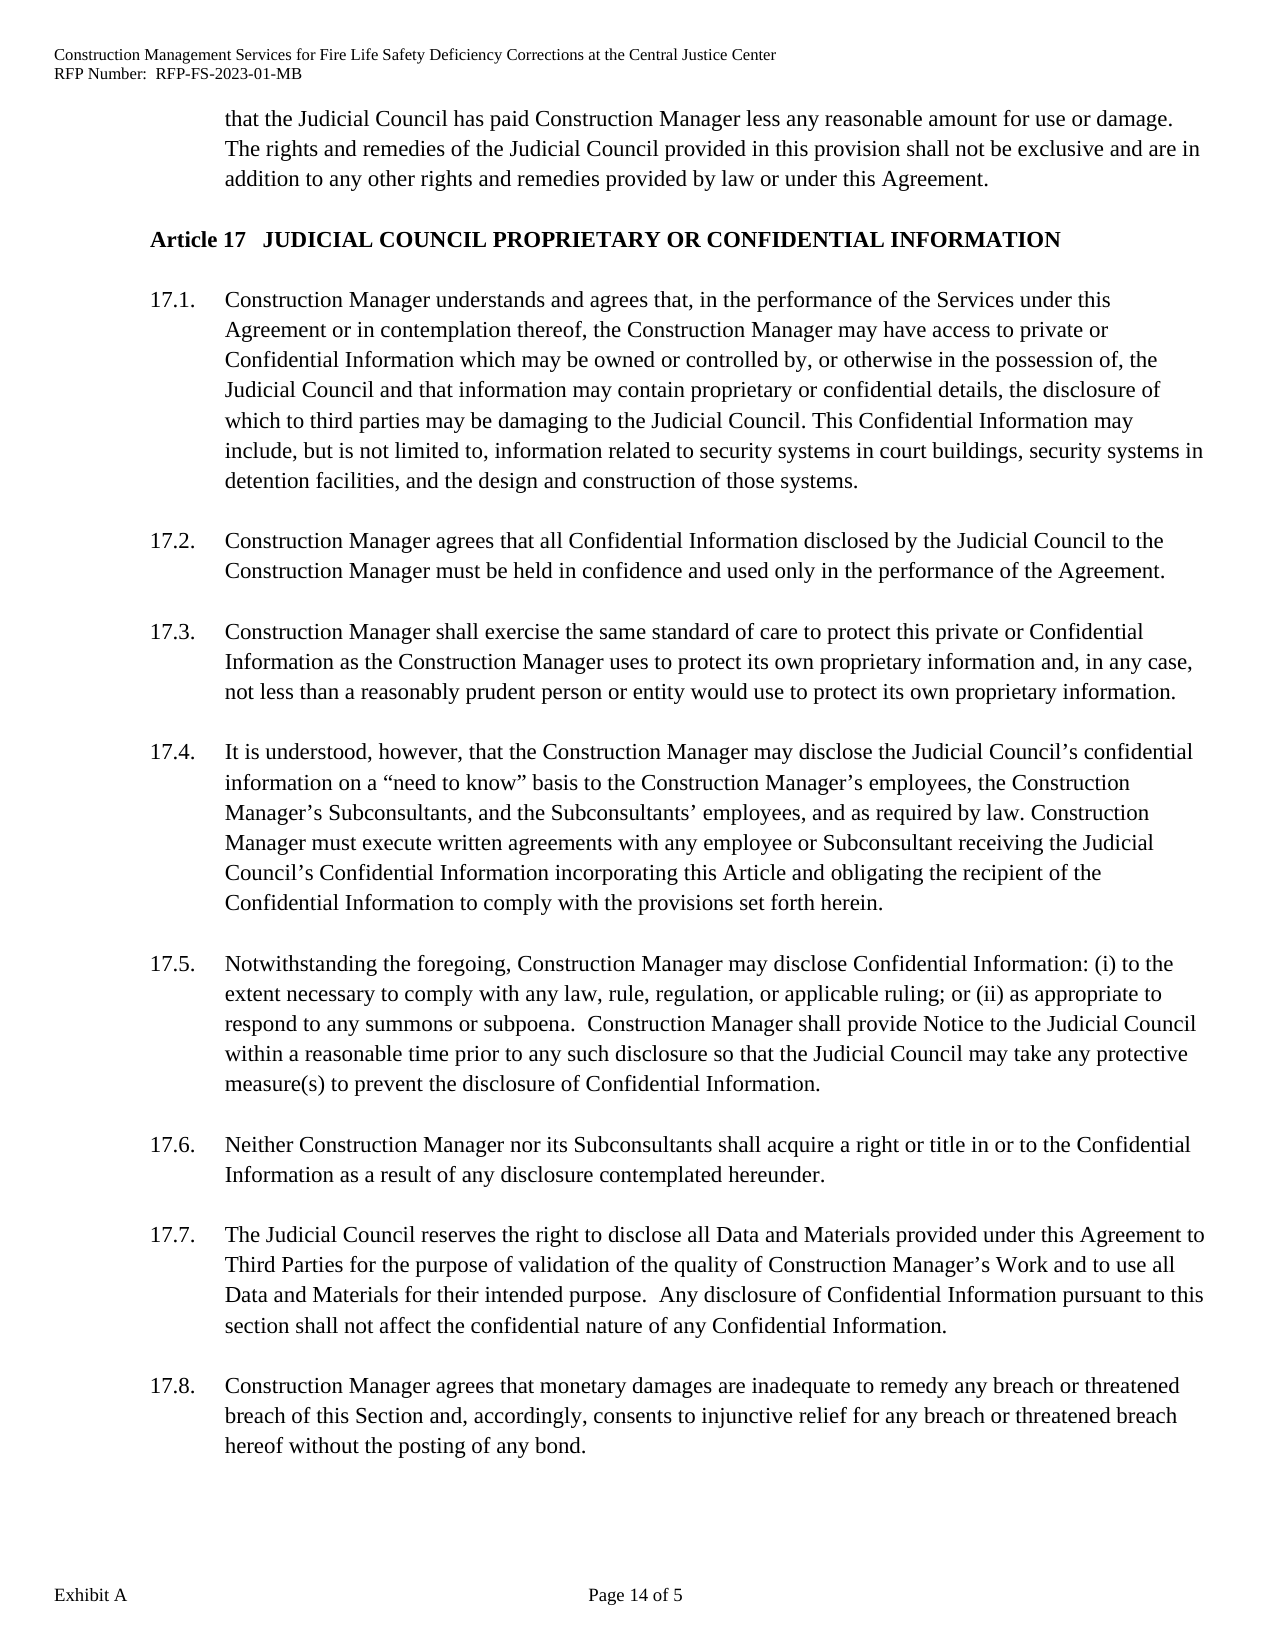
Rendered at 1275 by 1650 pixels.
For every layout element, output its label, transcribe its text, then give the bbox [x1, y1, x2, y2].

list Construction Manager understands and agrees that, in the performance of the Services under this Agreement or in contemplation thereof, the Construction Manager may have access to private or Confidential Information which may be owned or controlled by, or otherwise in the possession of, the Judicial Council and that information may contain proprietary or confidential details, the disclosure of which to third parties may be damaging to the Judicial Council. This Confidential Information may include, but is not limited to, information related to security systems in court buildings, security systems in detention facilities, and the design and construction of those systems. [149, 286, 1212, 493]
list The Judicial Council reserves the right to disclose all Data and Materials provided under this Agreement to Third Parties for the purpose of validation of the quality of Construction Manager’s Work and to use all Data and Materials for their intended purpose. Any disclosure of Confidential Information pursuant to this section shall not affect the confidential nature of any Confidential Information. [149, 1221, 1212, 1338]
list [149, 105, 1212, 192]
list Construction Manager agrees that monetary damages are inadequate to remedy any breach or threatened breach of this Section and, accordingly, consents to injunctive relief for any breach or threatened breach hereof without the posting of any bond. [149, 1372, 1212, 1459]
subtitle JUDICIAL COUNCIL PROPRIETARY OR CONFIDENTIAL INFORMATION [150, 226, 1212, 252]
list Neither Construction Manager nor its Subconsultants shall acquire a right or title in or to the Confidential Information as a result of any disclosure contemplated hereunder. [149, 1131, 1212, 1187]
list Notwithstanding the foregoing, Construction Manager may disclose Confidential Information: (i) to the extent necessary to comply with any law, rule, regulation, or applicable ruling; or (ii) as appropriate to respond to any summons or subpoena. Construction Manager shall provide Notice to the Judicial Council within a reasonable time prior to any such disclosure so that the Judicial Council may take any protective measure(s) to prevent the disclosure of Confidential Information. [149, 949, 1212, 1097]
list Construction Manager agrees that all Confidential Information disclosed by the Judicial Council to the Construction Manager must be held in confidence and used only in the performance of the Agreement. [149, 527, 1212, 584]
list Construction Manager shall exercise the same standard of care to protect this private or Confidential Information as the Construction Manager uses to protect its own proprietary information and, in any case, not less than a reasonably prudent person or entity would use to protect its own proprietary information. [149, 618, 1212, 704]
list It is understood, however, that the Construction Manager may disclose the Judicial Council’s confidential information on a “need to know” basis to the Construction Manager’s employees, the Construction Manager’s Subconsultants, and the Subconsultants’ employees, and as required by law. Construction Manager must execute written agreements with any employee or Subconsultant receiving the Judicial Council’s Confidential Information incorporating this Article and obligating the recipient of the Confidential Information to comply with the provisions set forth herein. [149, 738, 1212, 916]
